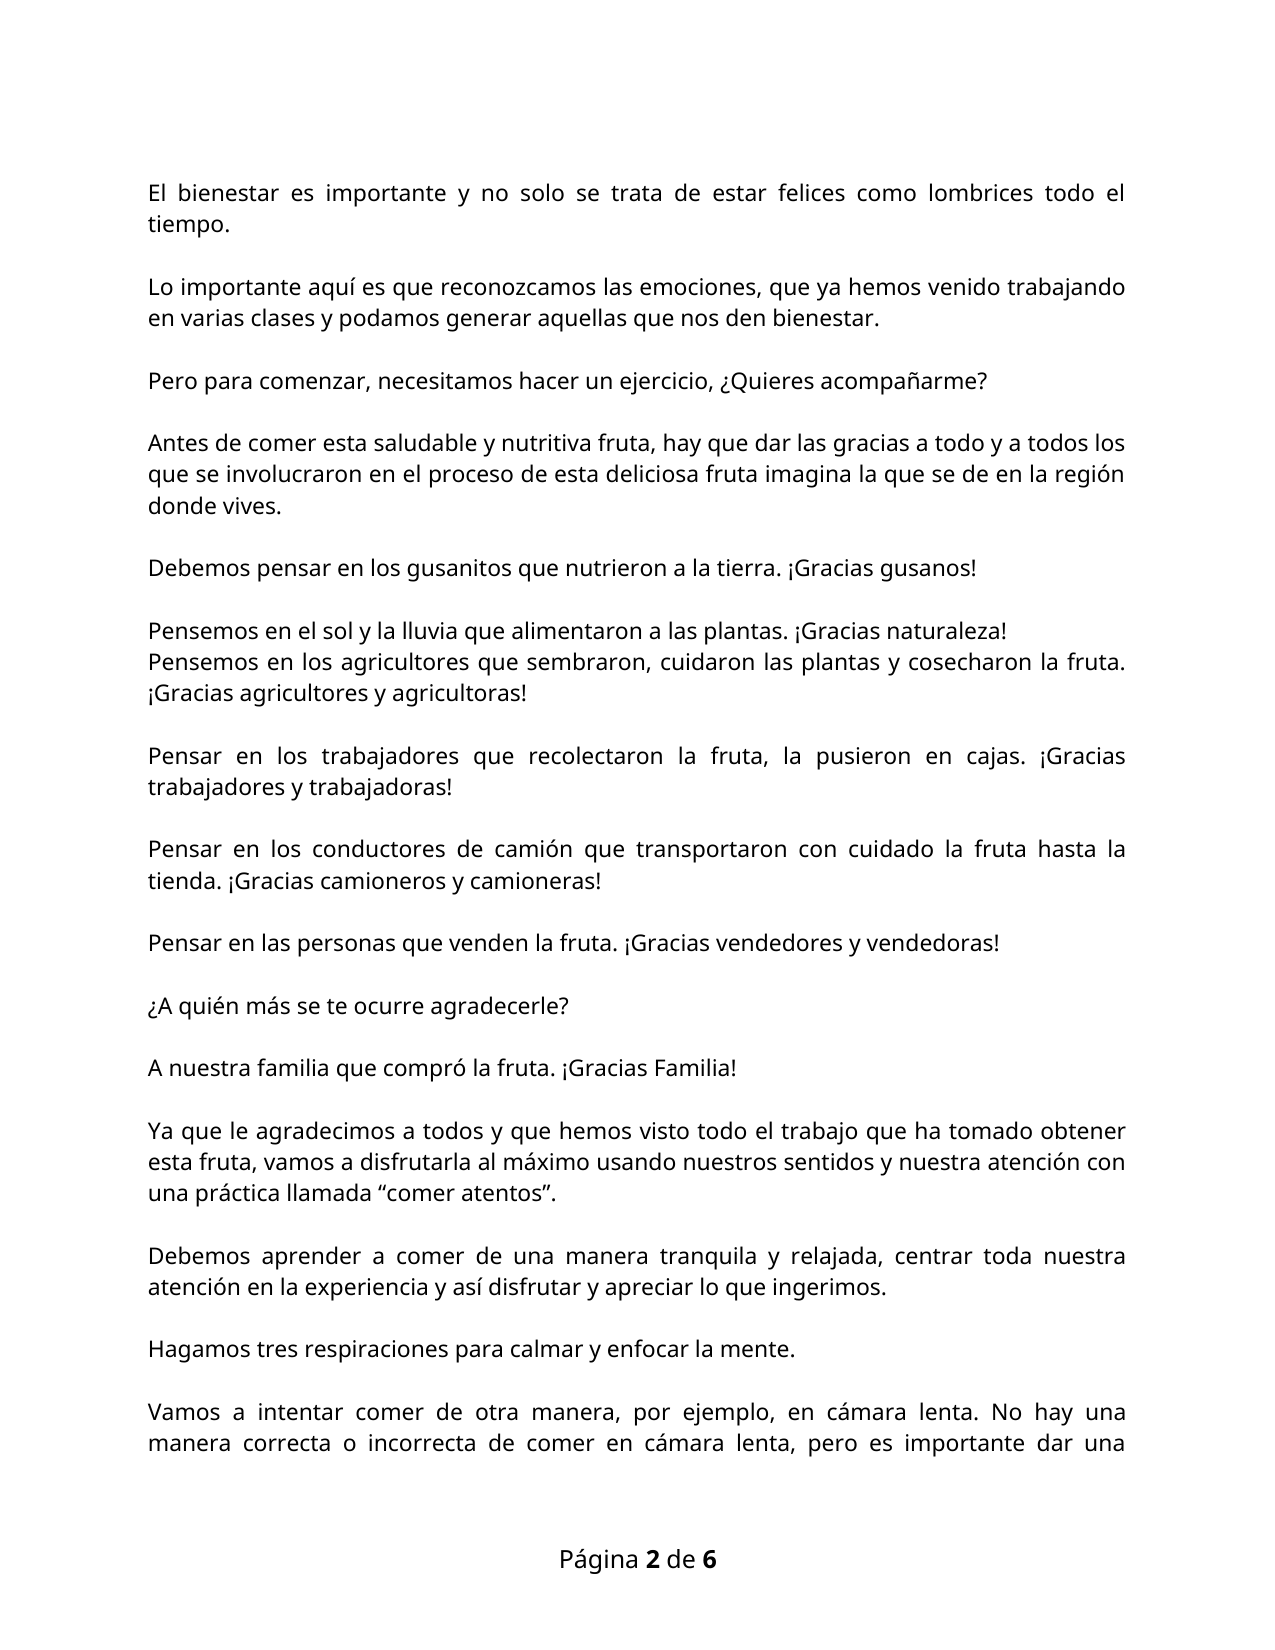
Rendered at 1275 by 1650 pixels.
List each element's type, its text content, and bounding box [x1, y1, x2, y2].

text Pensemos en los agricultores que sembraron, cuidaron las plantas y cosecharon la fruta. ¡Gracias agricultores y agricultoras! [148, 646, 1127, 708]
text Debemos pensar en los gusanitos que nutrieron a la tierra. ¡Gracias gusanos! [148, 552, 1127, 583]
text Ya que le agradecimos a todos y que hemos visto todo el trabajo que ha tomado obtener esta fruta, vamos a disfrutarla al máximo usando nuestros sentidos y nuestra atención con una práctica llamada “comer atentos”. [148, 1115, 1127, 1208]
text Pensar en los trabajadores que recolectaron la fruta, la pusieron en cajas. ¡Gracias trabajadores y trabajadoras! [148, 740, 1127, 802]
text Debemos aprender a comer de una manera tranquila y relajada, centrar toda nuestra atención en la experiencia y así disfrutar y apreciar lo que ingerimos. [148, 1240, 1127, 1302]
text Pensar en las personas que venden la fruta. ¡Gracias vendedores y vendedoras! [148, 927, 1127, 958]
text ¿A quién más se te ocurre agradecerle? [148, 990, 1127, 1021]
text Lo importante aquí es que reconozcamos las emociones, que ya hemos venido trabajando en varias clases y podamos generar aquellas que nos den bienestar. [148, 271, 1127, 333]
text Pensemos en el sol y la lluvia que alimentaron a las plantas. ¡Gracias naturaleza! [148, 615, 1127, 646]
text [148, 1396, 1127, 1458]
text Antes de comer esta saludable y nutritiva fruta, hay que dar las gracias a todo y a todos los que se involucraron en el proceso de esta deliciosa fruta imagina la que se de en la región donde vives. [148, 427, 1127, 521]
text A nuestra familia que compró la fruta. ¡Gracias Familia! [148, 1052, 1127, 1083]
text Hagamos tres respiraciones para calmar y enfocar la mente. [148, 1333, 1127, 1365]
text El bienestar es importante y no solo se trata de estar felices como lombrices todo el tiempo. [148, 177, 1127, 240]
text Pensar en los conductores de camión que transportaron con cuidado la fruta hasta la tienda. ¡Gracias camioneros y camioneras! [148, 833, 1127, 896]
text Pero para comenzar, necesitamos hacer un ejercicio, ¿Quieres acompañarme? [148, 365, 1127, 396]
